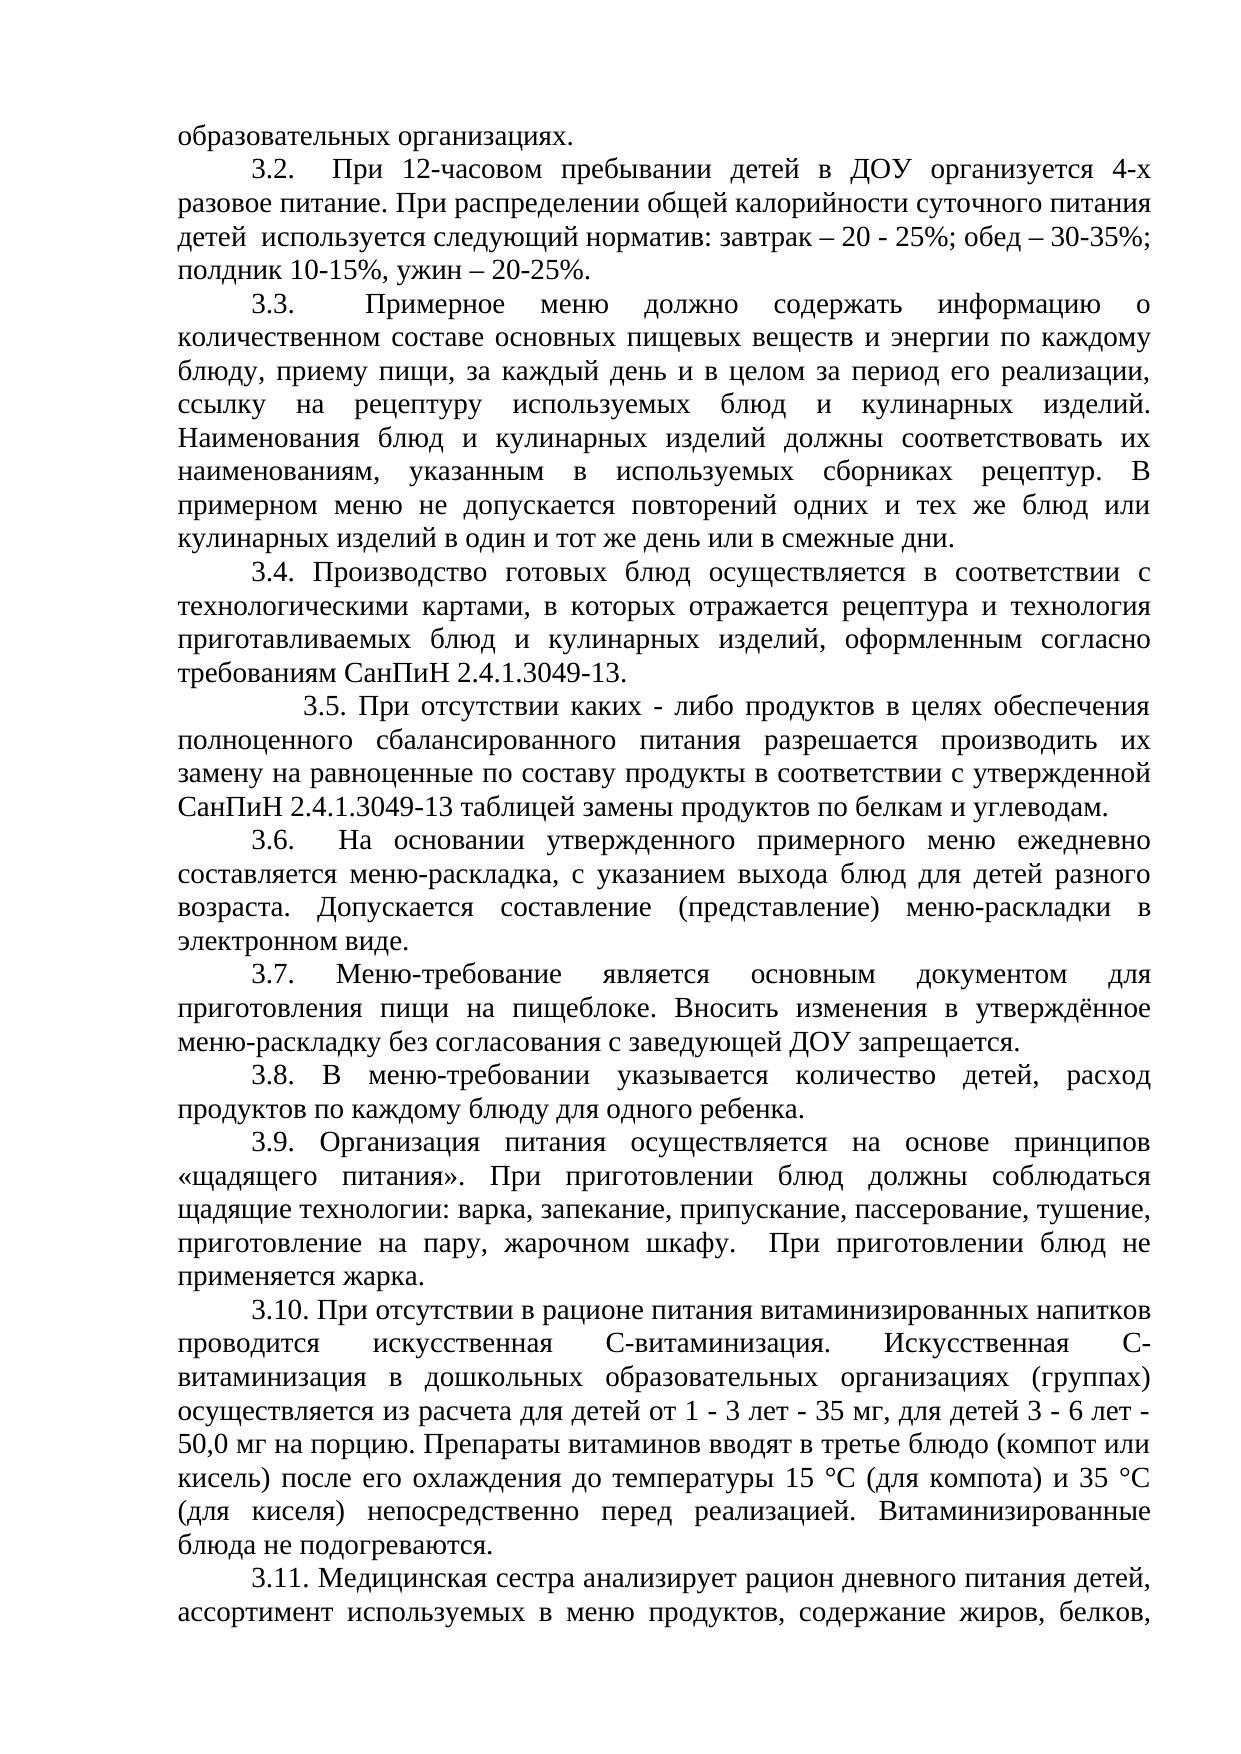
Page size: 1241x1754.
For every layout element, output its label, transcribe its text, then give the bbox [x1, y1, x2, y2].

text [177, 1560, 1152, 1627]
text 3.2. При 12-часовом пребывании детей в ДОУ организуется 4-х разовое питание. При распределении общей калорийности суточного питания детей используется следующий норматив: завтрак – 20 - 25%; обед – 30-35%; полдник 10-15%, ужин – 20-25%. [177, 152, 1152, 286]
text 3.6. На основании утвержденного примерного меню ежедневно составляется меню-раскладка, с указанием выхода блюд для детей разного возраста. Допускается составление (представление) меню-раскладки в электронном виде. [177, 822, 1152, 957]
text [177, 118, 1152, 152]
text 3.9. Организация питания осуществляется на основе принципов «щадящего питания». При приготовлении блюд должны соблюдаться щадящие технологии: варка, запекание, припускание, пассерование, тушение, приготовление на пару, жарочном шкафу. При приготовлении блюд не применяется жарка. [177, 1124, 1152, 1292]
text 3.4. Производство готовых блюд осуществляется в соответствии с технологическими картами, в которых отражается рецептура и технология приготавливаемых блюд и кулинарных изделий, оформленным согласно требованиям СанПиН 2.4.1.3049-13. [177, 554, 1152, 688]
text 3.10. При отсутствии в рационе питания витаминизированных напитков проводится искусственная C-витаминизация. Искусственная C-витаминизация в дошкольных образовательных организациях (группах) осуществляется из расчета для детей от 1 - 3 лет - 35 мг, для детей 3 - 6 лет - 50,0 мг на порцию. Препараты витаминов вводят в третье блюдо (компот или кисель) после его охлаждения до температуры 15 °C (для компота) и 35 °C (для киселя) непосредственно перед реализацией. Витаминизированные блюда не подогреваются. [177, 1292, 1152, 1560]
text 3.8. В меню-требовании указывается количество детей, расход продуктов по каждому блюду для одного ребенка. [177, 1057, 1152, 1124]
text 3.7. Меню-требование является основным документом для приготовления пищи на пищеблоке. Вносить изменения в утверждённое меню-раскладку без согласования с заведующей ДОУ запрещается. [177, 957, 1152, 1057]
text 3.3. Примерное меню должно содержать информацию о количественном составе основных пищевых веществ и энергии по каждому блюду, приему пищи, за каждый день и в целом за период его реализации, ссылку на рецептуру используемых блюд и кулинарных изделий. Наименования блюд и кулинарных изделий должны соответствовать их наименованиям, указанным в используемых сборниках рецептур. В примерном меню не допускается повторений одних и тех же блюд или кулинарных изделий в один и тот же день или в смежные дни. [177, 286, 1152, 554]
text 3.5. При отсутствии каких - либо продуктов в целях обеспечения полноценного сбалансированного питания разрешается производить их замену на равноценные по составу продукты в соответствии с утвержденной СанПиН 2.4.1.3049-13 таблицей замены продуктов по белкам и углеводам. [177, 688, 1152, 822]
